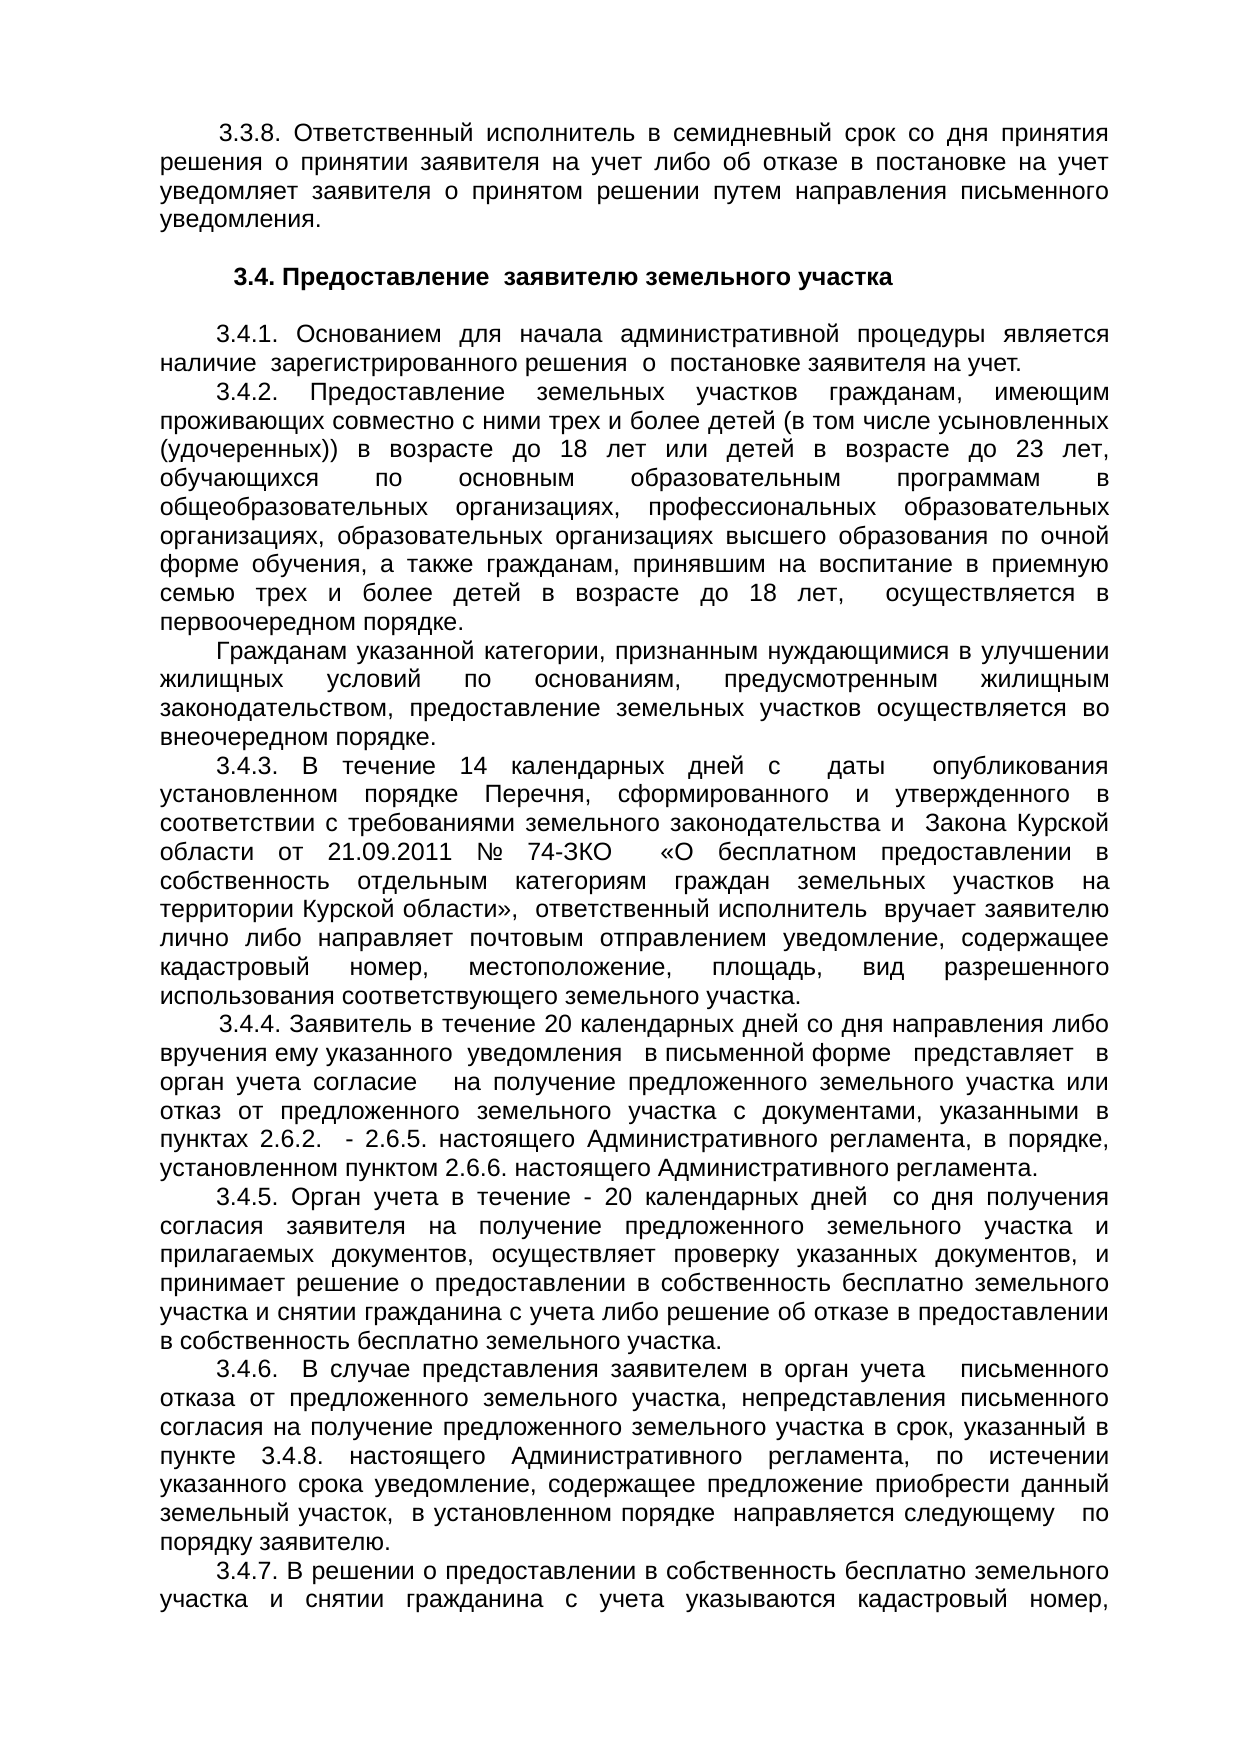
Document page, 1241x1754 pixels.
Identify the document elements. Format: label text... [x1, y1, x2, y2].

text Гражданам указанной категории, признанным нуждающимися в улучшении жилищных условий по основаниям, предусмотренным жилищным законодательством, предоставление земельных участков осуществляется во внеочередном порядке. [159, 636, 1110, 751]
text 3.4.3. В течение 14 календарных дней с даты опубликования установленном порядке Перечня, сформированного и утвержденного в соответствии с требованиями земельного законодательства и Закона Курской области от 21.09.2011 № 74-ЗКО «О бесплатном предоставлении в собственность отдельным категориям граждан земельных участков на территории Курской области», ответственный исполнитель вручает заявителю лично либо направляет почтовым отправлением уведомление, содержащее кадастровый номер, местоположение, площадь, вид разрешенного использования соответствующего земельного участка. [159, 751, 1110, 1009]
text 3.4.2. Предоставление земельных участков гражданам, имеющим проживающих совместно с ними трех и более детей (в том числе усыновленных (удочеренных)) в возрасте до 18 лет или детей в возрасте до 23 лет, обучающихся по основным образовательным программам в общеобразовательных организациях, профессиональных образовательных организациях, образовательных организациях высшего образования по очной форме обучения, а также гражданам, принявшим на воспитание в приемную семью трех и более детей в возрасте до 18 лет, осуществляется в первоочередном порядке. [159, 377, 1110, 636]
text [159, 1556, 1110, 1613]
text 3.3.8. Ответственный исполнитель в семидневный срок со дня принятия решения о принятии заявителя на учет либо об отказе в постановке на учет уведомляет заявителя о принятом решении путем направления письменного уведомления. [159, 118, 1110, 233]
text 3.4. Предоставление заявителю земельного участка [159, 262, 1110, 291]
text 3.4.6. В случае представления заявителем в орган учета письменного отказа от предложенного земельного участка, непредставления письменного согласия на получение предложенного земельного участка в срок, указанный в пункте 3.4.8. настоящего Административного регламента, по истечении указанного срока уведомление, содержащее предложение приобрести данный земельный участок, в установленном порядке направляется следующему по порядку заявителю. [159, 1354, 1110, 1556]
text 3.4.1. Основанием для начала административной процедуры является наличие зарегистрированного решения о постановке заявителя на учет. [159, 319, 1110, 377]
text 3.4.4. Заявитель в течение 20 календарных дней со дня направления либо вручения ему указанного уведомления в письменной форме представляет в орган учета согласие на получение предложенного земельного участка или отказ от предложенного земельного участка с документами, указанными в пунктах 2.6.2. - 2.6.5. настоящего Административного регламента, в порядке, установленном пунктом 2.6.6. настоящего Административного регламента. [159, 1009, 1110, 1182]
text 3.4.5. Орган учета в течение - 20 календарных дней со дня получения согласия заявителя на получение предложенного земельного участка и прилагаемых документов, осуществляет проверку указанных документов, и принимает решение о предоставлении в собственность бесплатно земельного участка и снятии гражданина с учета либо решение об отказе в предоставлении в собственность бесплатно земельного участка. [159, 1182, 1110, 1354]
